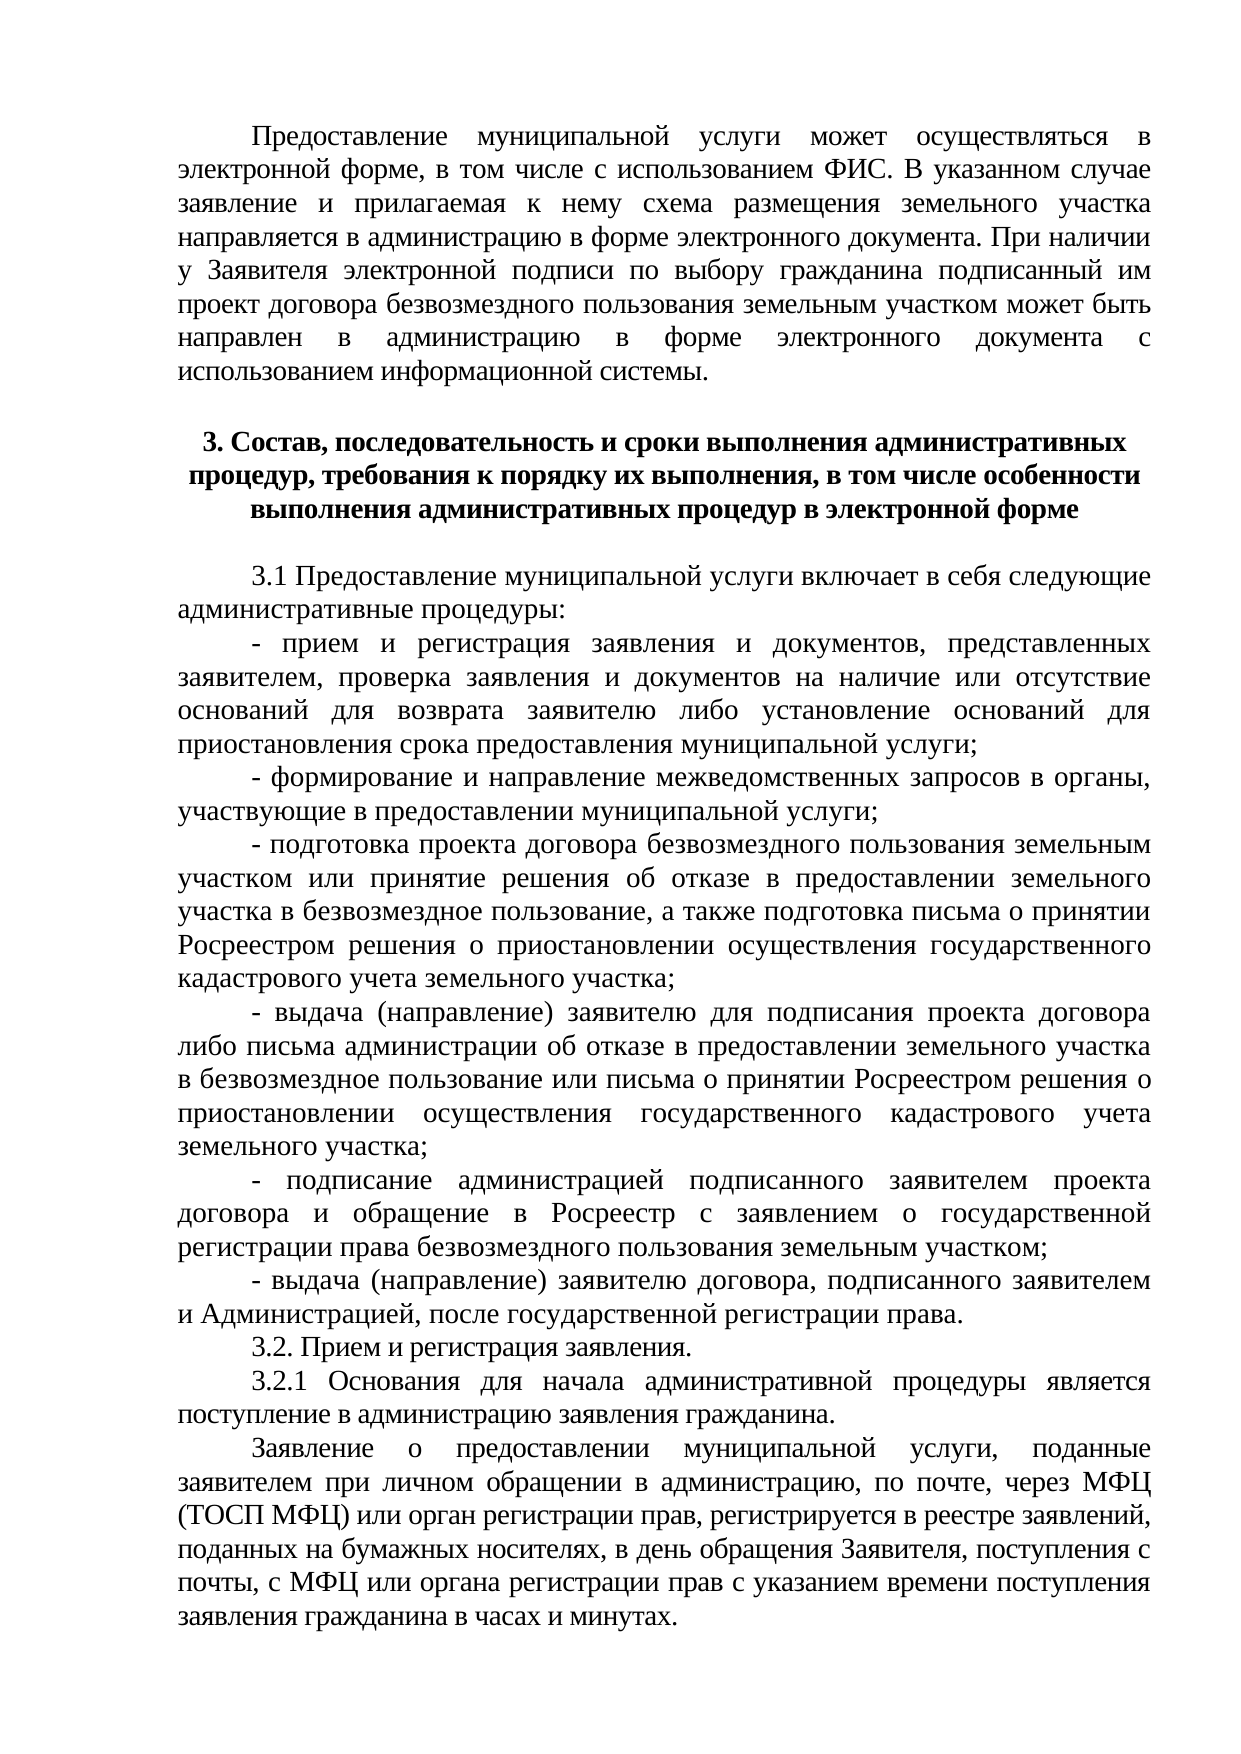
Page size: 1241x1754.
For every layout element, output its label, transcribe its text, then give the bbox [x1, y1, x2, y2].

text - выдача (направление) заявителю для подписания проекта договора либо письма администрации об отказе в предоставлении земельного участка в безвозмездное пользование или письма о принятии Росреестром решения о приостановлении осуществления государственного кадастрового учета земельного участка; [177, 994, 1152, 1162]
text - формирование и направление межведомственных запросов в органы, участвующие в предоставлении муниципальной услуги; [177, 759, 1152, 826]
text 3. Состав, последовательность и сроки выполнения административных процедур, требования к порядку их выполнения, в том числе особенности выполнения административных процедур в электронной форме [177, 424, 1152, 524]
text 3.2.1 Основания для начала административной процедуры является поступление в администрацию заявления гражданина. [177, 1363, 1152, 1430]
text - выдача (направление) заявителю договора, подписанного заявителем и Администрацией, после государственной регистрации права. [177, 1262, 1152, 1329]
text Заявление о предоставлении муниципальной услуги, поданные заявителем при личном обращении в администрацию, по почте, через МФЦ (ТОСП МФЦ) или орган регистрации прав, регистрируется в реестре заявлений, поданных на бумажных носителях, в день обращения Заявителя, поступления с почты, с МФЦ или органа регистрации прав с указанием времени поступления заявления гражданина в часах и минутах. [177, 1430, 1152, 1631]
text - подписание администрацией подписанного заявителем проекта договора и обращение в Росреестр с заявлением о государственной регистрации права безвозмездного пользования земельным участком; [177, 1162, 1152, 1262]
text 3.2. Прием и регистрация заявления. [177, 1329, 1152, 1363]
text Предоставление муниципальной услуги может осуществляться в электронной форме, в том числе с использованием ФИС. В указанном случае заявление и прилагаемая к нему схема размещения земельного участка направляется в администрацию в форме электронного документа. При наличии у Заявителя электронной подписи по выбору гражданина подписанный им проект договора безвозмездного пользования земельным участком может быть направлен в администрацию в форме электронного документа с использованием информационной системы. [177, 118, 1152, 386]
text - подготовка проекта договора безвозмездного пользования земельным участком или принятие решения об отказе в предоставлении земельного участка в безвозмездное пользование, а также подготовка письма о принятии Росреестром решения о приостановлении осуществления государственного кадастрового учета земельного участка; [177, 826, 1152, 994]
text - прием и регистрация заявления и документов, представленных заявителем, проверка заявления и документов на наличие или отсутствие оснований для возврата заявителю либо установление оснований для приостановления срока предоставления муниципальной услуги; [177, 625, 1152, 759]
text 3.1 Предоставление муниципальной услуги включает в себя следующие административные процедуры: [177, 558, 1152, 625]
